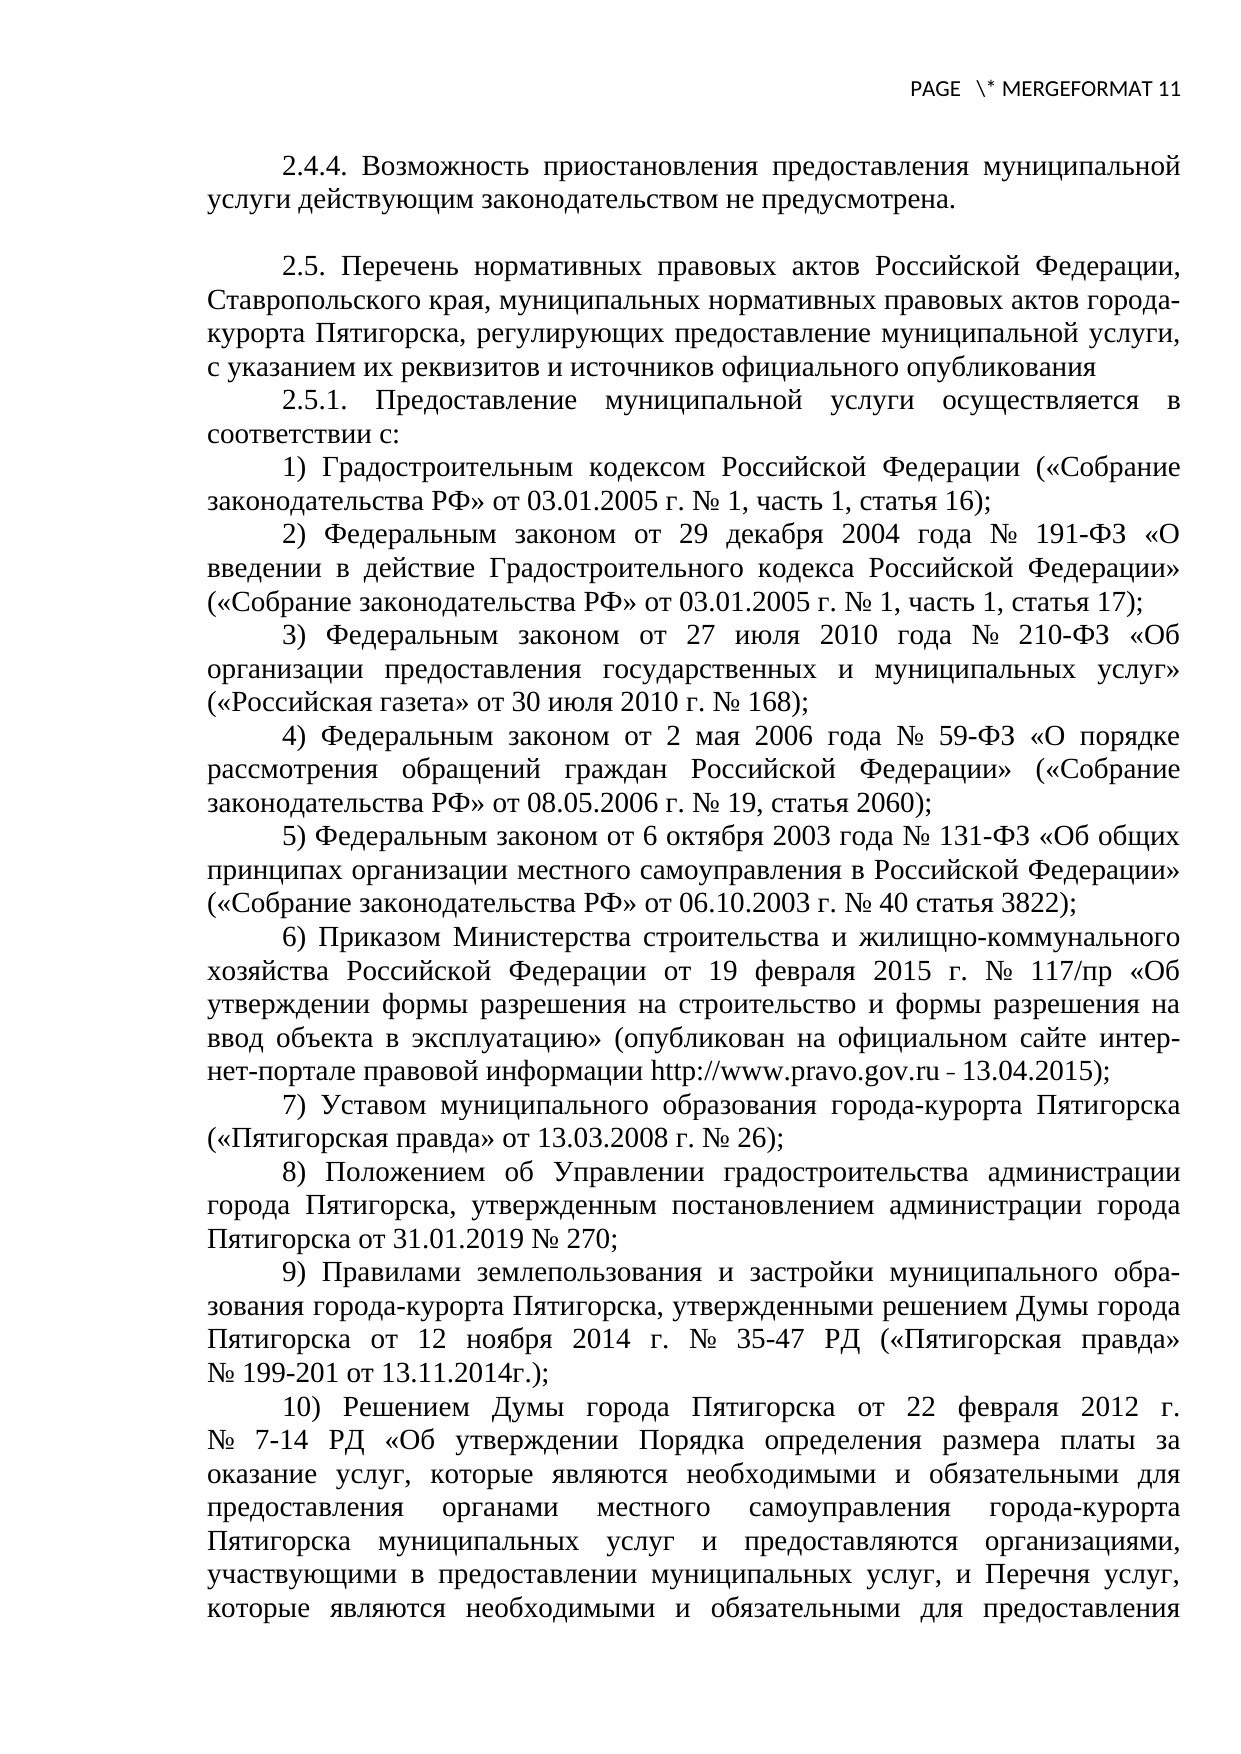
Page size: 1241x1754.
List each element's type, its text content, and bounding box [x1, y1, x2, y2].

text 2.4.4. Возможность приостановления предоставления муниципальной услуги действующим законодательством не предусмотрена. [207, 148, 1181, 215]
text 5) Федеральным законом от 6 октября 2003 года № 131-ФЗ «Об общих принципах организации местного самоуправления в Российской Федерации» («Собрание законодательства РФ» от 06.10.2003 г. № 40 статья 3822); [207, 818, 1181, 919]
text 6) Приказом Министерства строительства и жилищно-коммунального хозяйства Российской Федерации от 19 февраля 2015 г. № 117/пр «Об утверждении формы разрешения на строительство и формы разрешения на ввод объекта в эксплуатацию» (опубликован на официальном сайте интер-нет-портале правовой информации http://www.pravo.gov.ru – 13.04.2015); [207, 919, 1181, 1087]
list 2.5. Перечень нормативных правовых актов Российской Федерации, Ставропольского края, муниципальных нормативных правовых актов города-курорта Пятигорска, регулирующих предоставление муниципальной услуги, с указанием их реквизитов и источников официального опубликования [207, 248, 1181, 382]
text 9) Правилами землепользования и застройки муниципального обра-зования города-курорта Пятигорска, утвержденными решением Думы города Пятигорска от 12 ноября 2014 г. № 35-47 РД («Пятигорская правда» № 199-201 от 13.11.2014г.); [207, 1254, 1181, 1389]
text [207, 1389, 1181, 1623]
text 1) Градостроительным кодексом Российской Федерации («Собрание законодательства РФ» от 03.01.2005 г. № 1, часть 1, статья 16); [207, 449, 1181, 517]
text 4) Федеральным законом от 2 мая 2006 года № 59-ФЗ «О порядке рассмотрения обращений граждан Российской Федерации» («Собрание законодательства РФ» от 08.05.2006 г. № 19, статья 2060); [207, 718, 1181, 818]
text 3) Федеральным законом от 27 июля № 210-ФЗ «Об организации предоставления государственных и муниципальных услуг» («Российская газета» от 30 июля . № 168); [207, 617, 1181, 718]
text 2) Федеральным законом от 29 декабря № 191-ФЗ «О введении в действие Градостроительного кодекса Российской Федерации» («Собрание законодательства РФ» от 03.01.2005 г. № 1, часть 1, статья 17); [207, 517, 1181, 617]
text 2.5.1. Предоставление муниципальной услуги осуществляется в соответствии с: [207, 382, 1181, 449]
text 8) Положением об Управлении градостроительства администрации города Пятигорска, утвержденным постановлением администрации города Пятигорска от 31.01.2019 № 270; [207, 1154, 1181, 1254]
text 7) Уставом муниципального образования города-курорта Пятигорска («Пятигорская правда» от 13.03.2008 г. № 26); [207, 1087, 1181, 1154]
